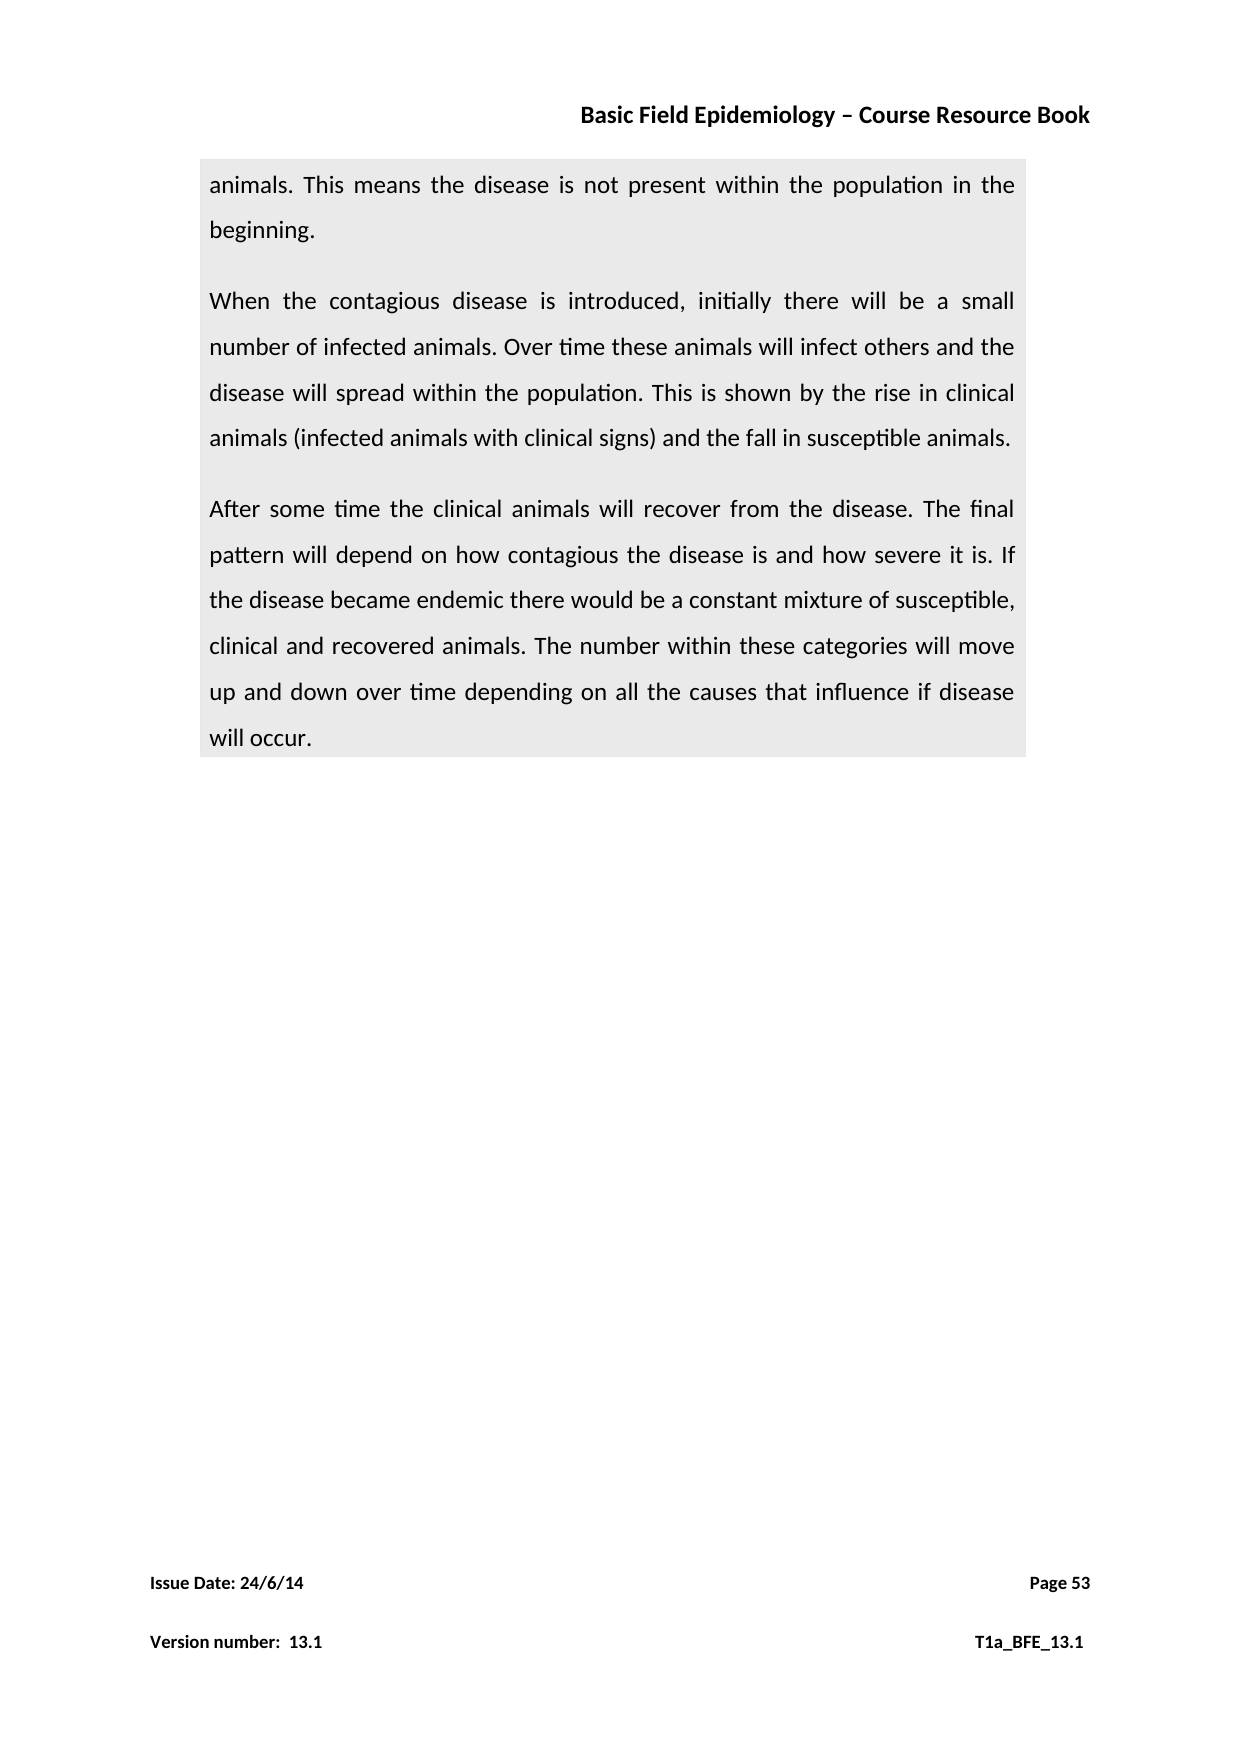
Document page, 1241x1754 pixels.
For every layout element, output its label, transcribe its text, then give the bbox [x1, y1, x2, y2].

text After some time the clinical animals will recover from the disease. The final pattern will depend on how contagious the disease is and how severe it is. If the disease became endemic there would be a constant mixture of susceptible, clinical and recovered animals. The number within these categories will move up and down over time depending on all the causes that influence if disease will occur. [201, 484, 1025, 756]
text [201, 160, 1025, 245]
text When the contagious disease is introduced, initially there will be a small number of infected animals. Over time these animals will infect others and the disease will spread within the population. This is shown by the rise in clinical animals (infected animals with clinical signs) and the fall in susceptible animals. [201, 276, 1025, 453]
